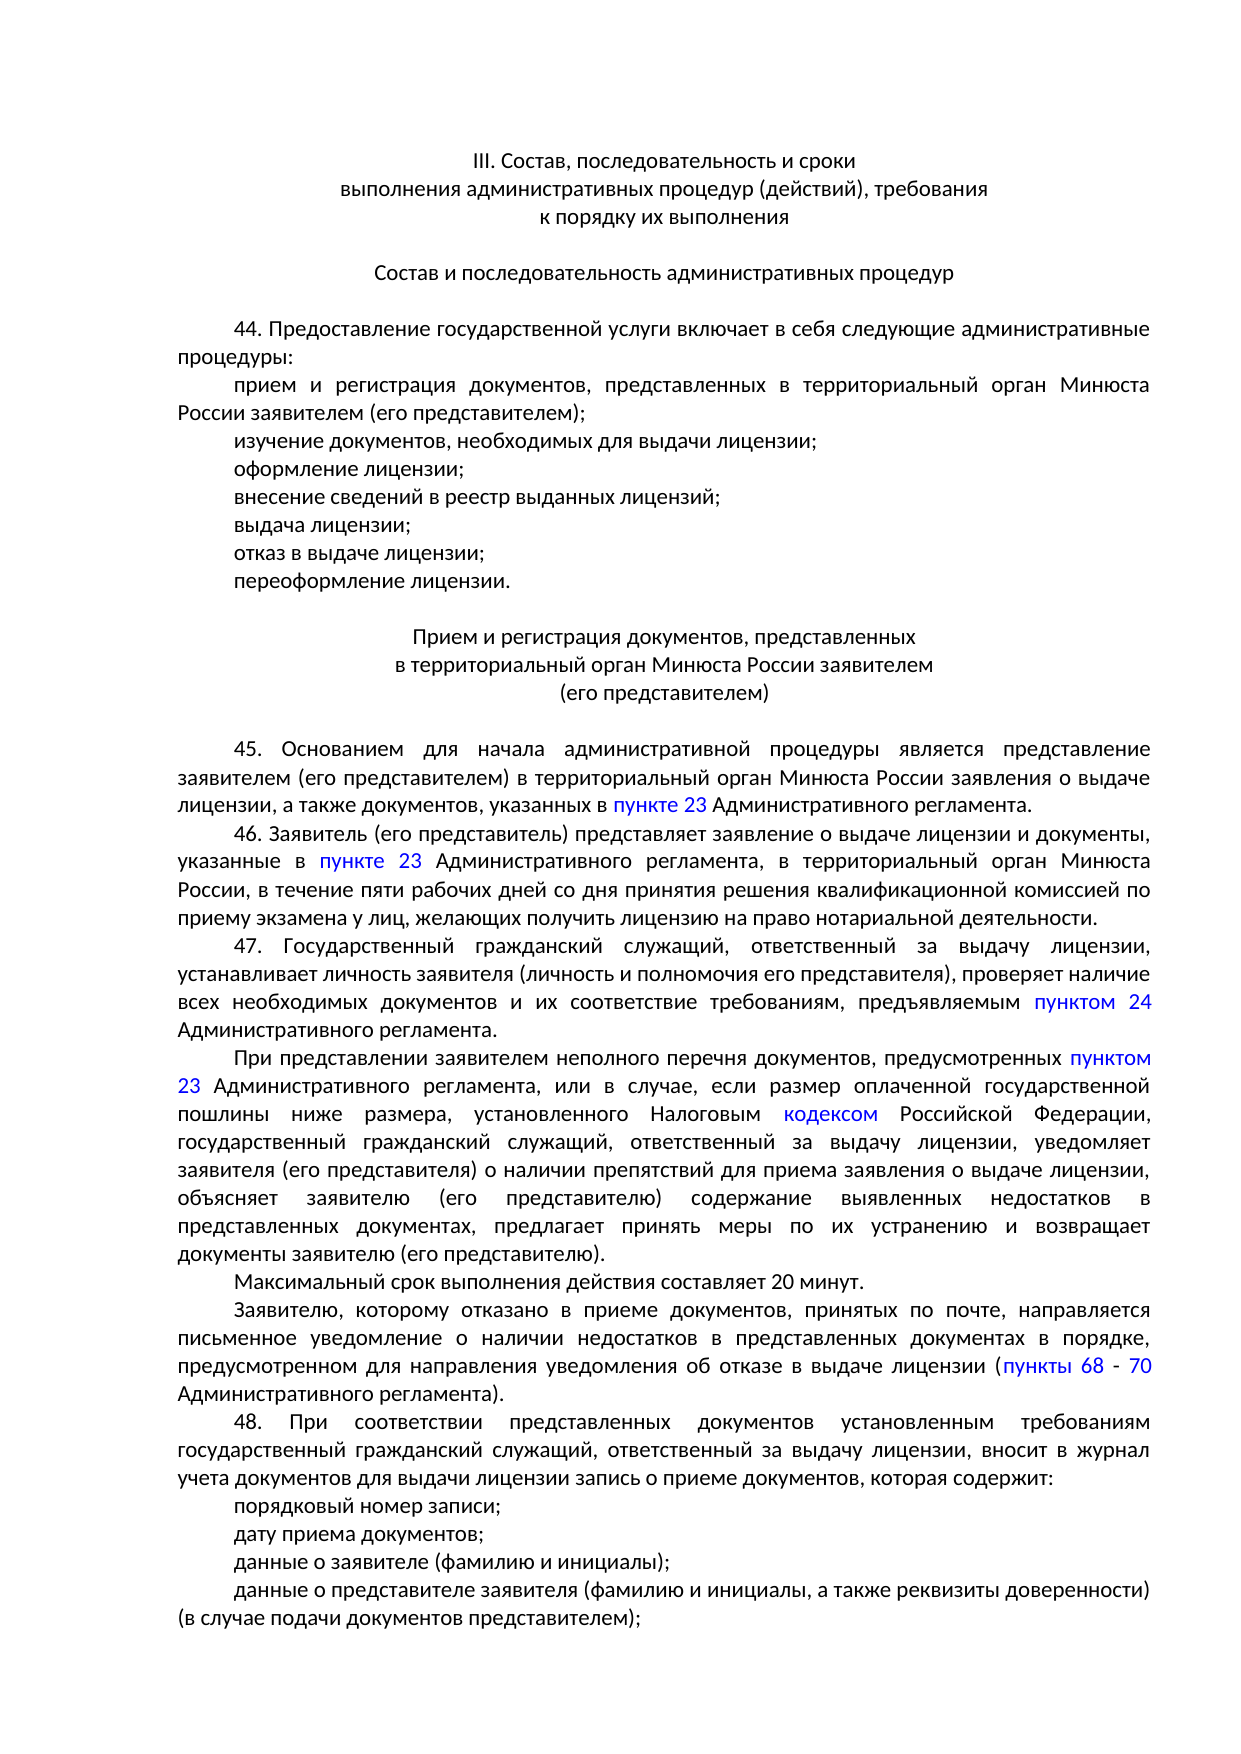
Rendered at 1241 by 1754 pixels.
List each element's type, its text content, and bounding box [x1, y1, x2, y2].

text При представлении заявителем неполного перечня документов, предусмотренных пунктом 23 Административного регламента, или в случае, если размер оплаченной государственной пошлины ниже размера, установленного Налоговым кодексом Российской Федерации, государственный гражданский служащий, ответственный за выдачу лицензии, уведомляет заявителя (его представителя) о наличии препятствий для приема заявления о выдаче лицензии, объясняет заявителю (его представителю) содержание выявленных недостатков в представленных документах, предлагает принять меры по их устранению и возвращает документы заявителю (его представителю). [177, 1043, 1152, 1267]
text выдача лицензии; [177, 510, 1152, 538]
text 46. Заявитель (его представитель) представляет заявление о выдаче лицензии и документы, указанные в пункте 23 Административного регламента, в территориальный орган Минюста России, в течение пяти рабочих дней со дня принятия решения квалификационной комиссией по приему экзамена у лиц, желающих получить лицензию на право нотариальной деятельности. [177, 819, 1152, 931]
text выполнения административных процедур (действий), требования [177, 174, 1152, 202]
text Прием и регистрация документов, представленных [177, 622, 1152, 651]
text 47. Государственный гражданский служащий, ответственный за выдачу лицензии, устанавливает личность заявителя (личность и полномочия его представителя), проверяет наличие всех необходимых документов и их соответствие требованиям, предъявляемым пунктом 24 Административного регламента. [177, 931, 1152, 1043]
text данные о заявителе (фамилию и инициалы); [177, 1547, 1152, 1575]
text Заявителю, которому отказано в приеме документов, принятых по почте, направляется письменное уведомление о наличии недостатков в представленных документах в порядке, предусмотренном для направления уведомления об отказе в выдаче лицензии (пункты 68 - 70 Административного регламента). [177, 1295, 1152, 1407]
text порядковый номер записи; [177, 1491, 1152, 1519]
text (его представителем) [177, 678, 1152, 707]
text изучение документов, необходимых для выдачи лицензии; [177, 426, 1152, 454]
text внесение сведений в реестр выданных лицензий; [177, 482, 1152, 510]
text III. Состав, последовательность и сроки [177, 146, 1152, 174]
text 44. Предоставление государственной услуги включает в себя следующие административные процедуры: [177, 314, 1152, 370]
text к порядку их выполнения [177, 202, 1152, 230]
text Состав и последовательность административных процедур [177, 258, 1152, 286]
text переоформление лицензии. [177, 566, 1152, 594]
text отказ в выдаче лицензии; [177, 538, 1152, 566]
text оформление лицензии; [177, 454, 1152, 482]
text данные о представителе заявителя (фамилию и инициалы, а также реквизиты доверенности) (в случае подачи документов представителем); [177, 1575, 1152, 1631]
text 45. Основанием для начала административной процедуры является представление заявителем (его представителем) в территориальный орган Минюста России заявления о выдаче лицензии, а также документов, указанных в пункте 23 Административного регламента. [177, 734, 1152, 819]
text 48. При соответствии представленных документов установленным требованиям государственный гражданский служащий, ответственный за выдачу лицензии, вносит в журнал учета документов для выдачи лицензии запись о приеме документов, которая содержит: [177, 1407, 1152, 1491]
text дату приема документов; [177, 1519, 1152, 1547]
text прием и регистрация документов, представленных в территориальный орган Минюста России заявителем (его представителем); [177, 370, 1152, 426]
text в территориальный орган Минюста России заявителем [177, 651, 1152, 678]
text Максимальный срок выполнения действия составляет 20 минут. [177, 1267, 1152, 1295]
